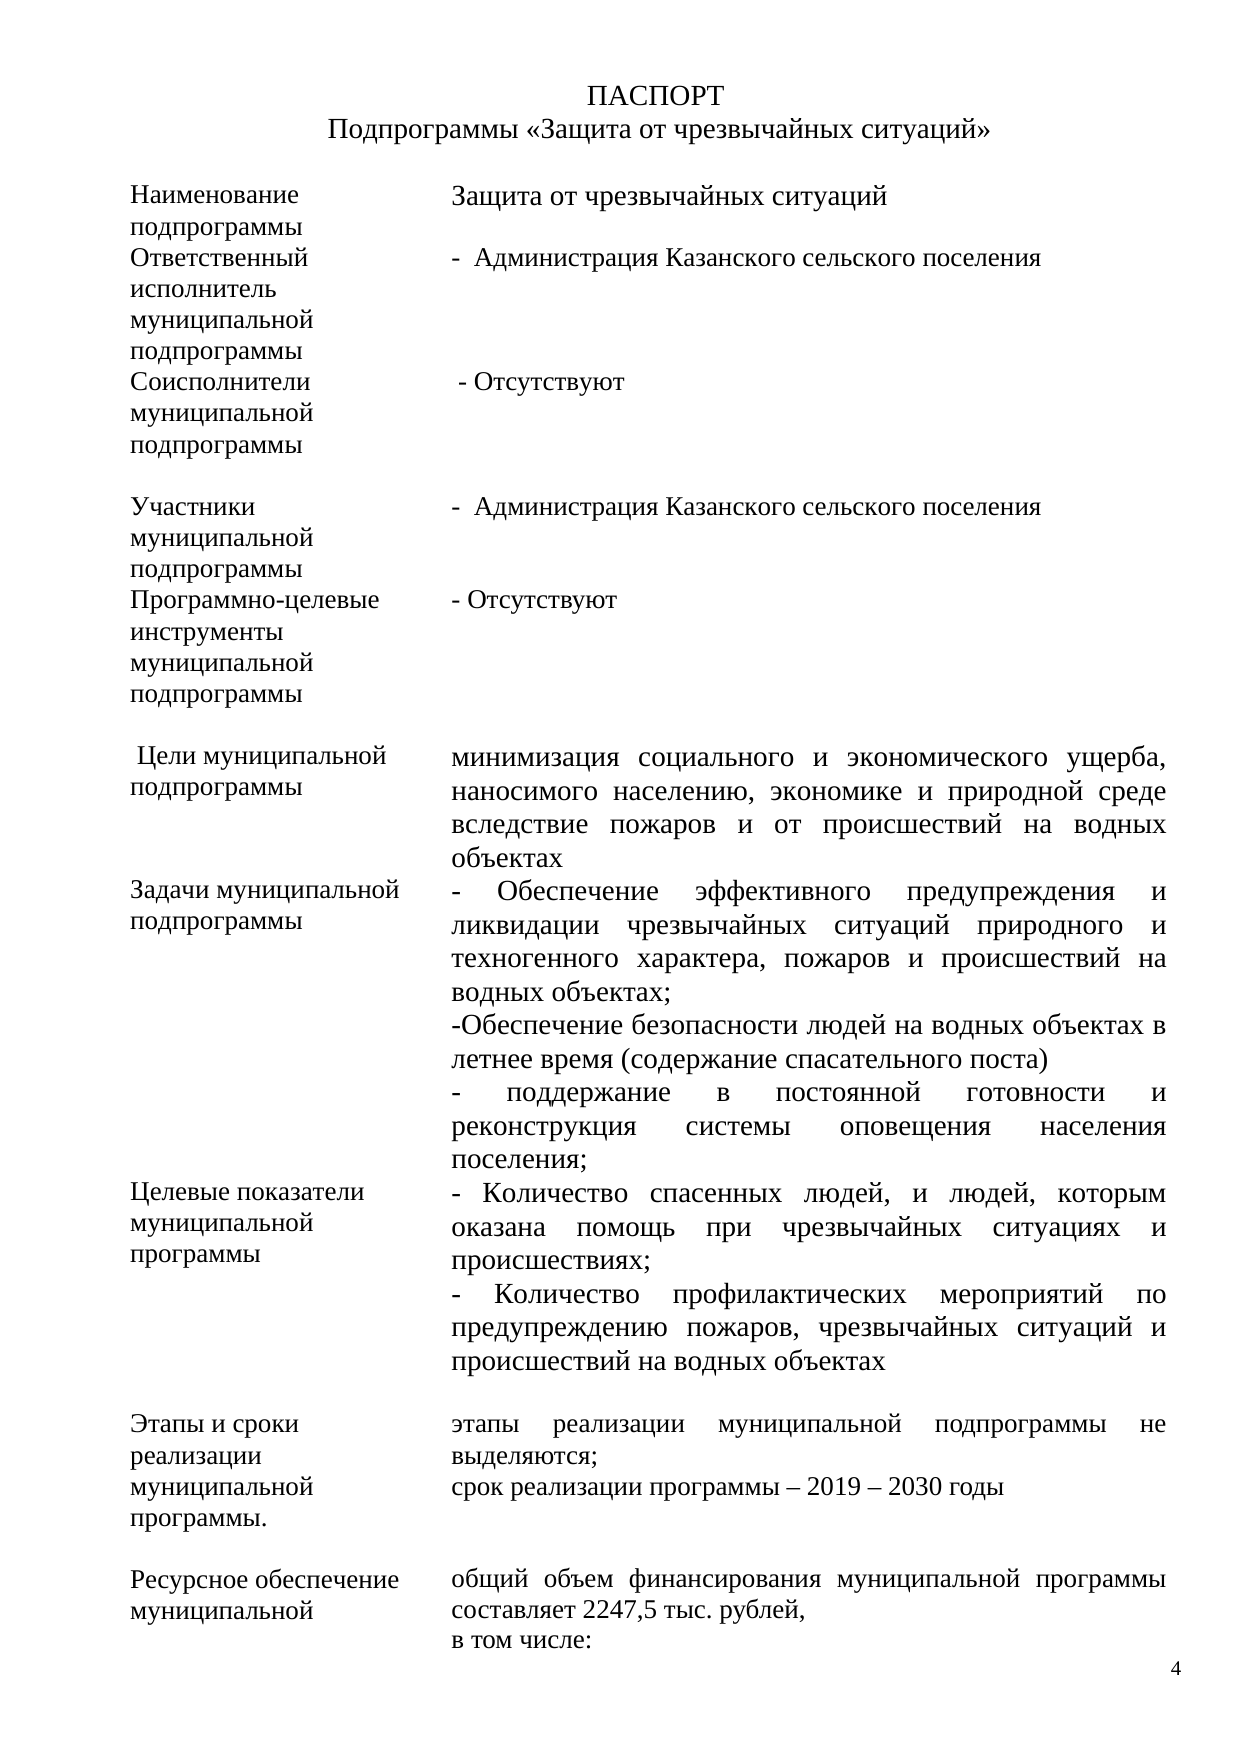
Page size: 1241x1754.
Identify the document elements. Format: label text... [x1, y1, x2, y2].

table_cell этапы реализации муниципальной подпрограммы не выделяются; срок реализации программы – 2019 – 2030 годы [440, 1408, 1178, 1563]
table_cell - Администрация Казанского сельского поселения [440, 241, 1178, 365]
table_cell - Отсутствуют [440, 584, 1178, 739]
table_cell Программно-целевые инструменты муниципальной подпрограммы [119, 584, 440, 739]
table_cell Этапы и сроки реализации муниципальной программы. [119, 1408, 440, 1563]
table_cell Соисполнители муниципальной подпрограммы [119, 365, 440, 490]
table_cell Цели муниципальной подпрограммы [119, 739, 440, 873]
table_header Наименование подпрограммы [119, 179, 440, 241]
text ПАСПОРТ [130, 78, 1181, 111]
table_cell - Администрация Казанского сельского поселения [440, 490, 1178, 583]
table_cell - Количество спасенных людей, и людей, которым оказана помощь при чрезвычайных ситуациях и происшествиях; - Количество профилактических мероприятий по предупреждению пожаров, чрезвычайных ситуаций и происшествий на водных объектах [440, 1175, 1178, 1408]
table_cell Участники муниципальной подпрограммы [119, 490, 440, 583]
table_cell Ответственный исполнитель муниципальной подпрограммы [119, 241, 440, 365]
table_cell Задачи муниципальной подпрограммы [119, 873, 440, 1175]
table_cell минимизация социального и экономического ущерба, наносимого населению, экономике и природной среде вследствие пожаров и от происшествий на водных объектах [440, 739, 1178, 873]
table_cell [440, 1563, 1178, 1655]
table_header Защита от чрезвычайных ситуаций [440, 179, 1178, 241]
table_cell - Отсутствуют [440, 365, 1178, 490]
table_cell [119, 1563, 440, 1655]
table_cell - Обеспечение эффективного предупреждения и ликвидации чрезвычайных ситуаций природного и техногенного характера, пожаров и происшествий на водных объектах; -Обеспечение безопасности людей на водных объектах в летнее время (содержание спасательного поста) - поддержание в постоянной готовности и реконструкция системы оповещения населения поселения; [440, 873, 1178, 1175]
table_cell Целевые показатели муниципальной программы [119, 1175, 440, 1408]
text Подпрограммы «Защита от чрезвычайных ситуаций» [130, 111, 1181, 145]
